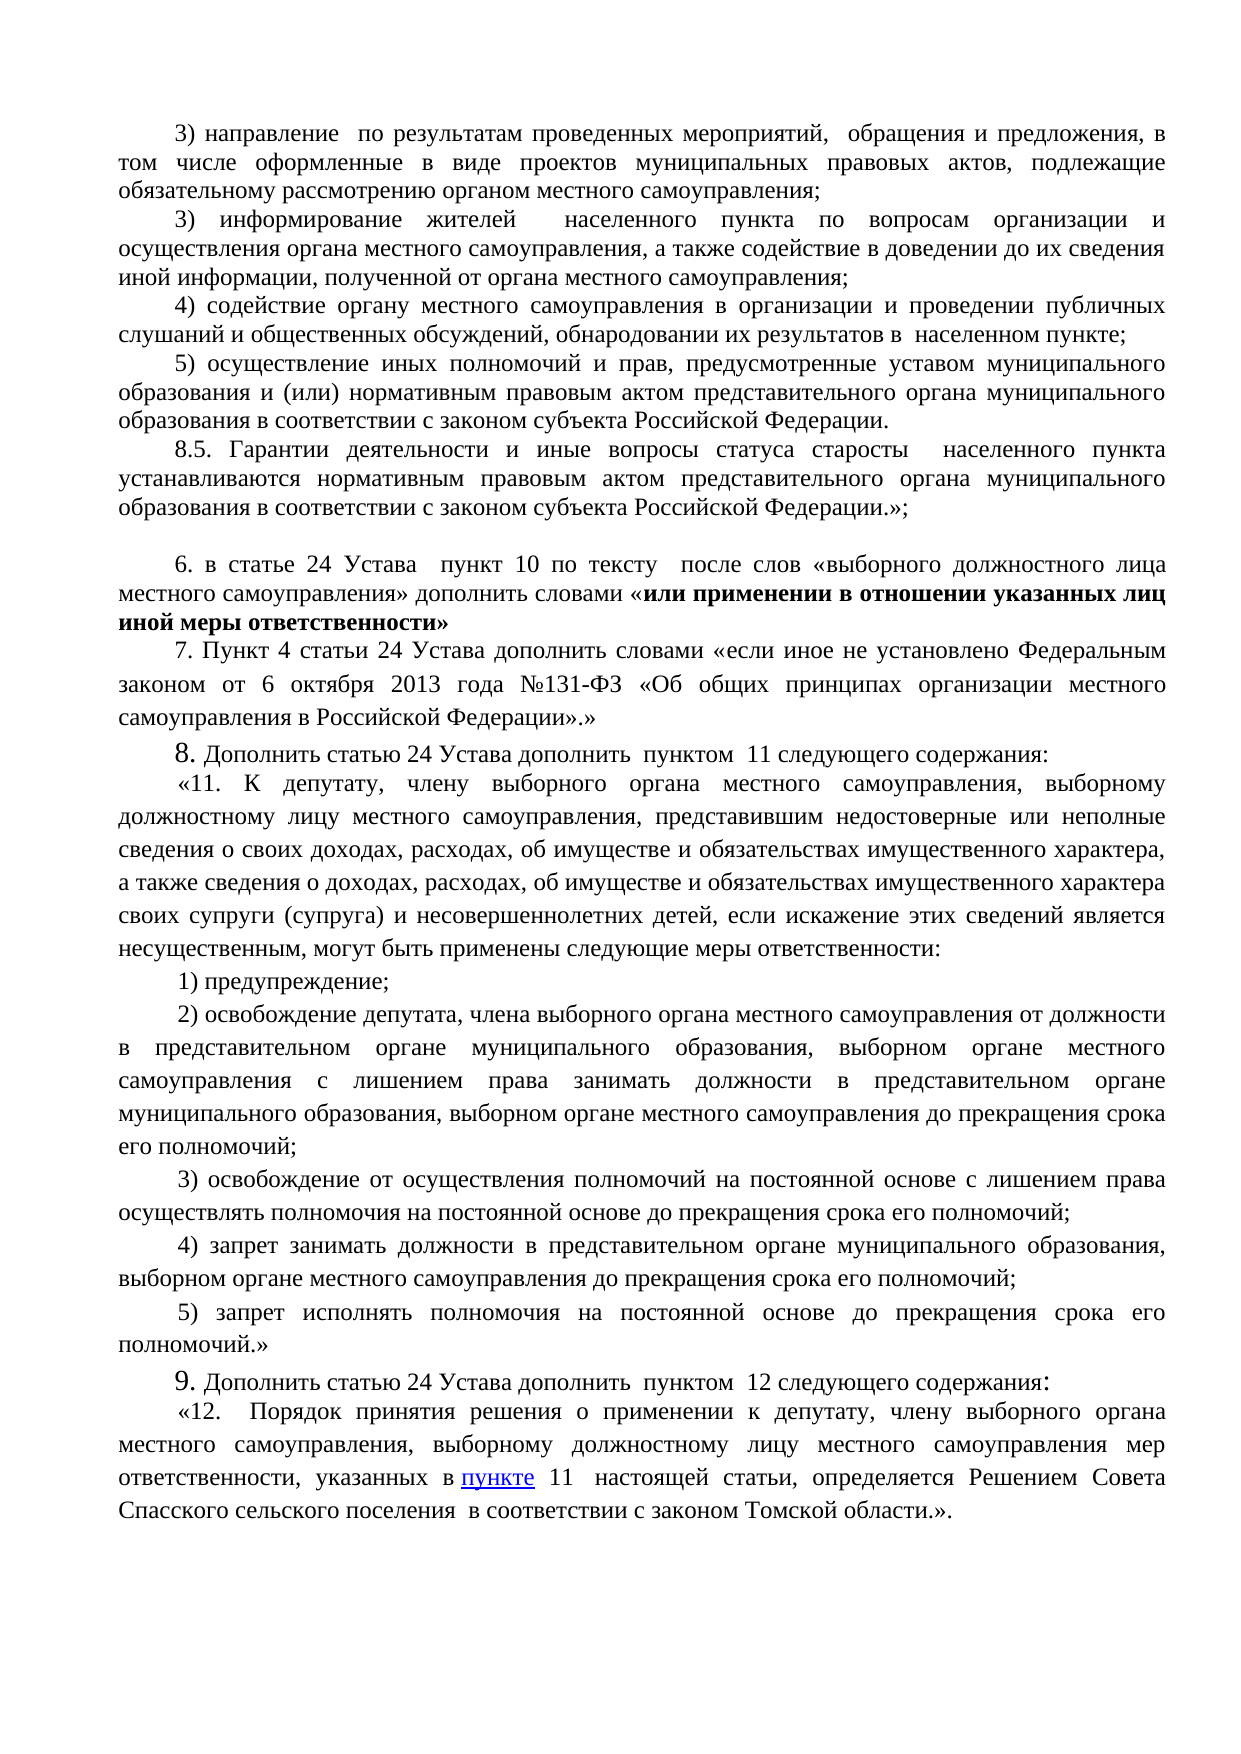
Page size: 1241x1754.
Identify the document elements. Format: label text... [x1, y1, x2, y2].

text «12. Порядок принятия решения о применении к депутату, члену выборного органа местного самоуправления, выборному должностному лицу местного самоуправления мер ответственности, указанных в пункте 11 настоящей статьи, определяется Решением Совета Спасского сельского поселения в соответствии с законом Томской области.». [118, 1396, 1167, 1524]
text 7. Пункт 4 статьи 24 Устава дополнить словами «если иное не установлено Федеральным законом от 6 октября 2013 года №131-ФЗ «Об общих принципах организации местного самоуправления в Российской Федерации».» [118, 636, 1167, 730]
text 9. Дополнить статью 24 Устава дополнить пунктом 12 следующего содержания: [118, 1363, 1167, 1396]
text 4) содействие органу местного самоуправления в организации и проведении публичных слушаний и общественных обсуждений, обнародовании их результатов в населенном пункте; [118, 291, 1167, 348]
text 3) направление по результатам проведенных мероприятий, обращения и предложения, в том числе оформленные в виде проектов муниципальных правовых актов, подлежащие обязательному рассмотрению органом местного самоуправления; [118, 118, 1167, 204]
text 6. в статье 24 Устава пункт 10 по тексту после слов «выборного должностного лица местного самоуправления» дополнить словами «или применении в отношении указанных лиц иной меры ответственности» [118, 549, 1167, 636]
text 3) освобождение от осуществления полномочий на постоянной основе с лишением права осуществлять полномочия на постоянной основе до прекращения срока его полномочий; [118, 1164, 1167, 1226]
text 8.5. Гарантии деятельности и иные вопросы статуса старосты населенного пункта устанавливаются нормативным правовым актом представительного органа муниципального образования в соответствии с законом субъекта Российской Федерации.»; [118, 434, 1167, 521]
text 3) информирование жителей населенного пункта по вопросам организации и осуществления органа местного самоуправления, а также содействие в доведении до их сведения иной информации, полученной от органа местного самоуправления; [118, 204, 1167, 291]
text 5) осуществление иных полномочий и прав, предусмотренные уставом муниципального образования и (или) нормативным правовым актом представительного органа муниципального образования в соответствии с законом субъекта Российской Федерации. [118, 348, 1167, 434]
text 1) предупреждение; [118, 966, 1167, 995]
text «11. К депутату, члену выборного органа местного самоуправления, выборному должностному лицу местного самоуправления, представившим недостоверные или неполные сведения о своих доходах, расходах, об имуществе и обязательствах имущественного характера, а также сведения о доходах, расходах, об имуществе и обязательствах имущественного характера своих супруги (супруга) и несовершеннолетних детей, если искажение этих сведений является несущественным, могут быть применены следующие меры ответственности: [118, 768, 1167, 962]
text 8. Дополнить статью 24 Устава дополнить пунктом 11 следующего содержания: [118, 735, 1167, 768]
text 5) запрет исполнять полномочия на постоянной основе до прекращения срока его полномочий.» [118, 1297, 1167, 1358]
text 2) освобождение депутата, члена выборного органа местного самоуправления от должности в представительном органе муниципального образования, выборном органе местного самоуправления с лишением права занимать должности в представительном органе муниципального образования, выборном органе местного самоуправления до прекращения срока его полномочий; [118, 999, 1167, 1160]
text 4) запрет занимать должности в представительном органе муниципального образования, выборном органе местного самоуправления до прекращения срока его полномочий; [118, 1231, 1167, 1292]
